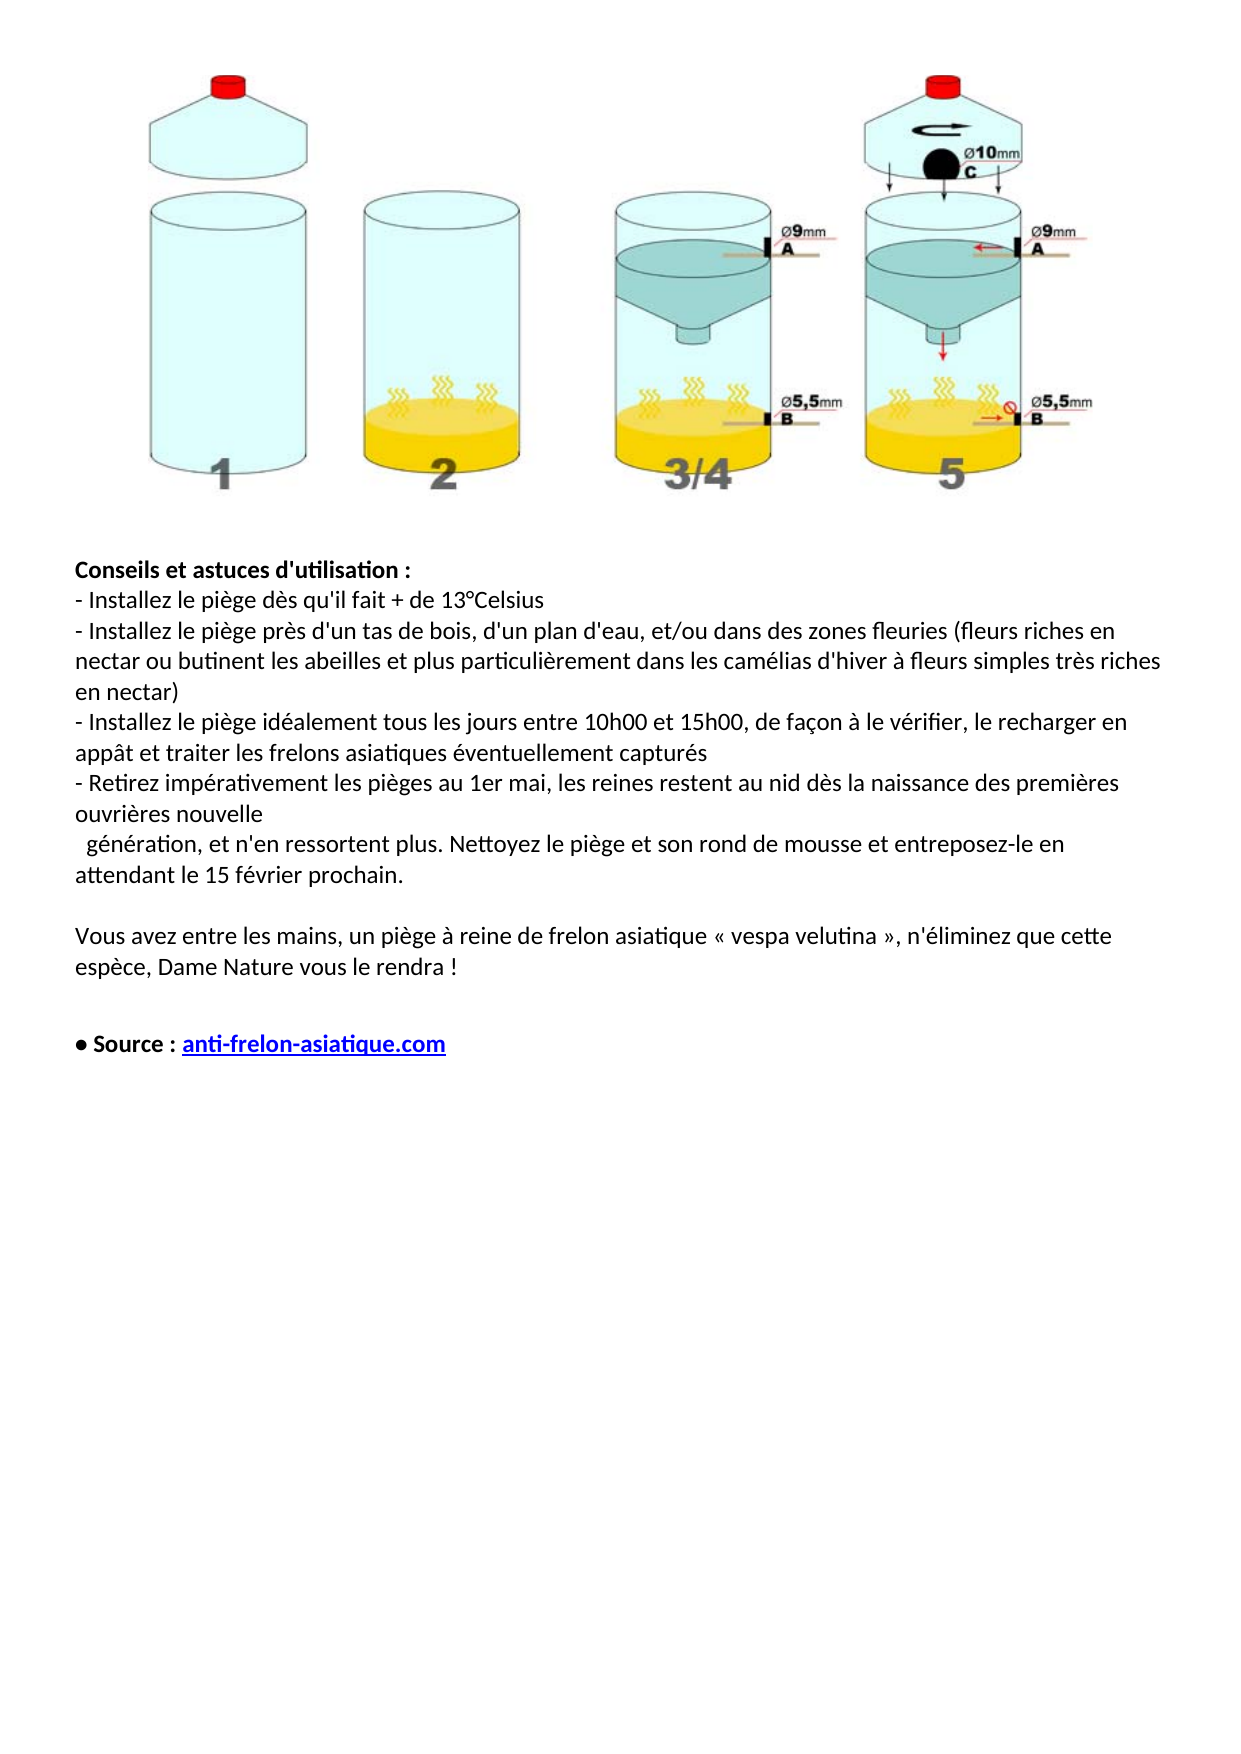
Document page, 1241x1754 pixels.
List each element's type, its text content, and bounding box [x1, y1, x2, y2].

text Conseils et astuces d'utilisation : - Installez le piège dès qu'il fait + de 13°Celsius - Installez le piège près d'un tas de bois, d'un plan d'eau, et/ou dans des zones fleuries (fleurs riches en nectar ou butinent les abeilles et plus particulièrement dans les camélias d'hiver à fleurs simples très riches en nectar) - Installez le piège idéalement tous les jours entre 10h00 et 15h00, de façon à le vérifier, le recharger en appât et traiter les frelons asiatiques éventuellement capturés - Retirez impérativement les pièges au 1er mai, les reines restent au nid dès la naissance des premières ouvrières nouvelle génération, et n'en ressortent plus. Nettoyez le piège et son rond de mousse et entreposez-le en attendant le 15 février prochain. Vous avez entre les mains, un piège à reine de frelon asiatique « vespa velutina », n'éliminez que cette espèce, Dame Nature vous le rendra ! [75, 554, 1165, 981]
picture [147, 75, 1093, 507]
text • Source : anti-frelon-asiatique.com [75, 1028, 1165, 1058]
